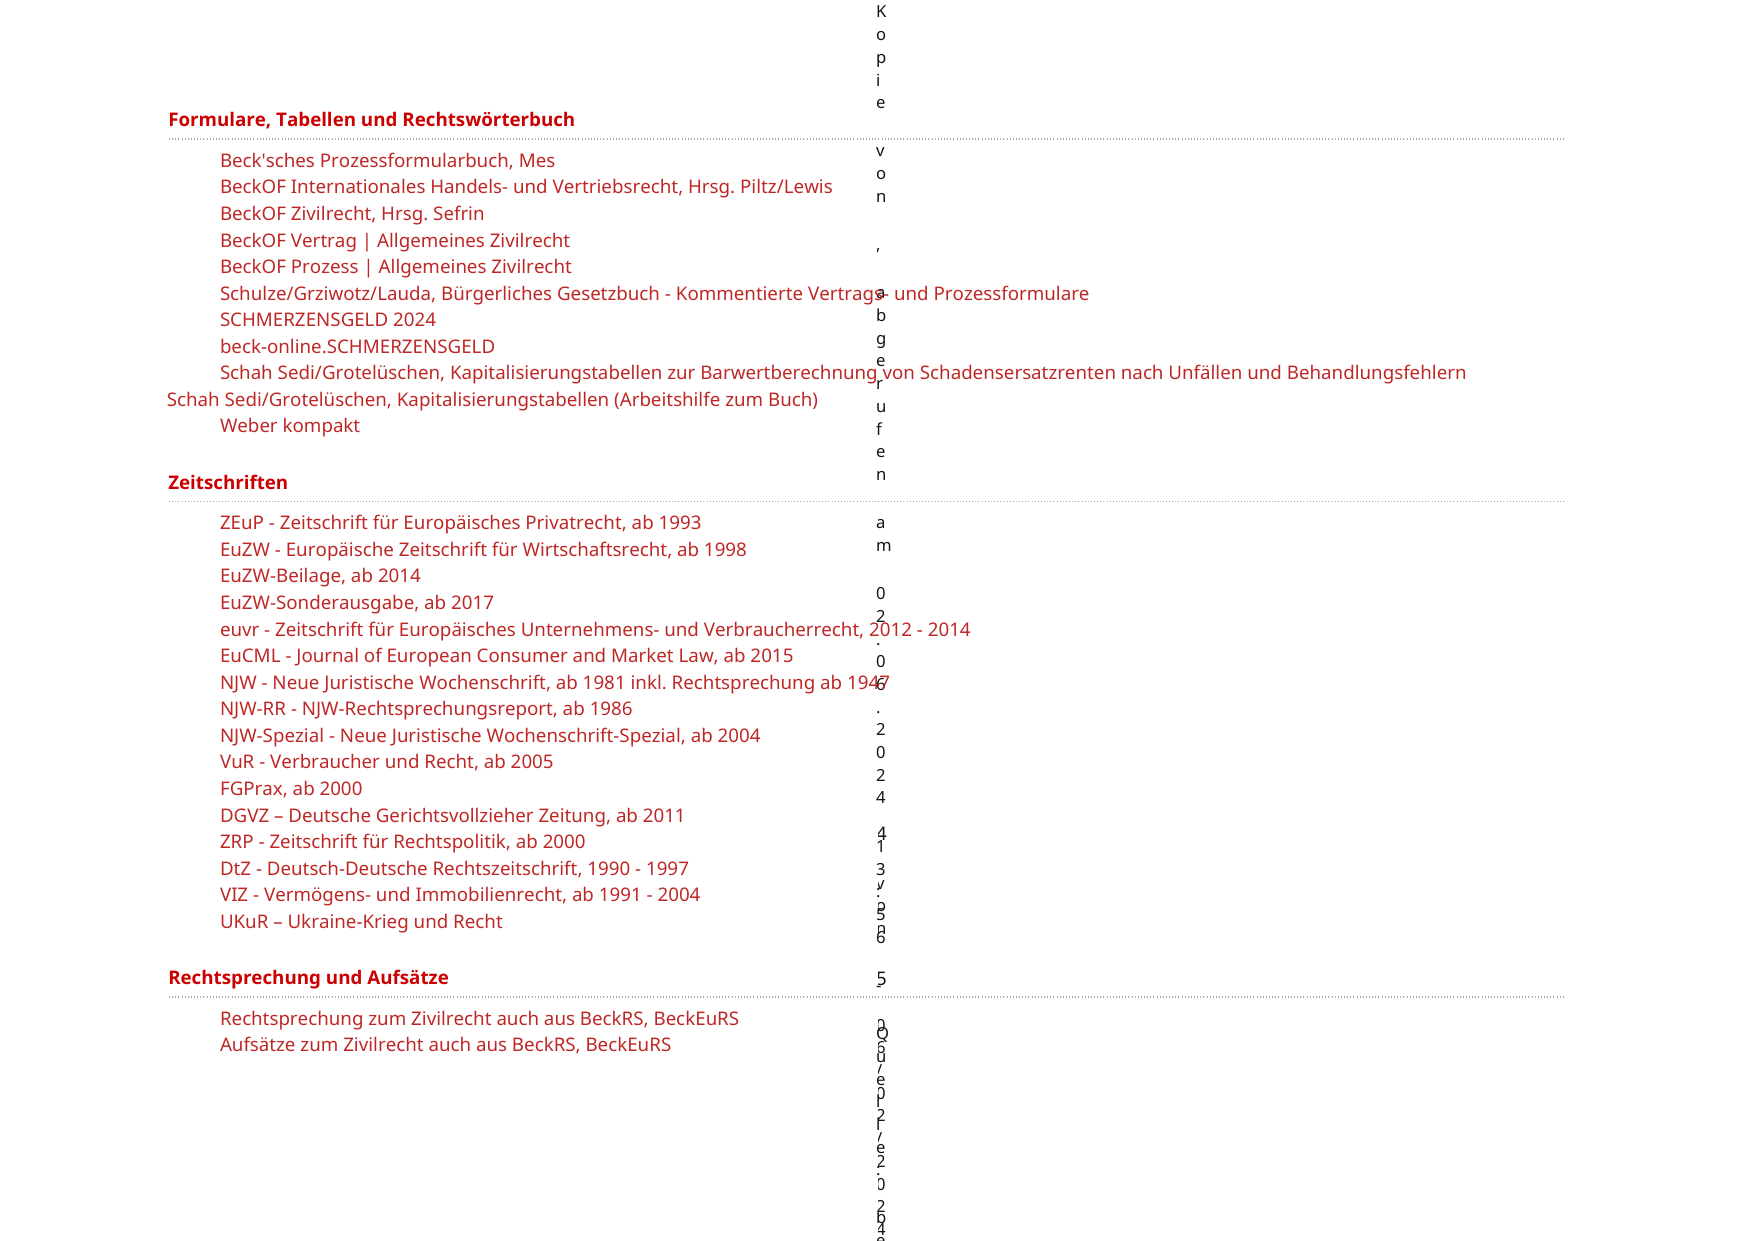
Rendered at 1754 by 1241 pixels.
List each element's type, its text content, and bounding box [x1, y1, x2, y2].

text Formulare, Tabellen und Rechtswörterbuch [168, 99, 1564, 140]
text VIZ - Vermögens- und Immobilienrecht, ab 1991 - 2004 [199, 881, 1566, 907]
text euvr - Zeitschrift für Europäisches Unternehmens- und Verbraucherrecht, 2012 - 2014 [199, 615, 1566, 641]
text DGVZ – Deutsche Gerichtsvollzieher Zeitung, ab 2011 [199, 801, 1566, 827]
text BeckOF Zivilrecht, Hrsg. Sefrin [199, 199, 1566, 226]
text Aufsätze zum Zivilrecht auch aus BeckRS, BeckEuRS [199, 1031, 1566, 1057]
text DtZ - Deutsch-Deutsche Rechtszeitschrift, 1990 - 1997 [199, 854, 1566, 881]
text Weber kompakt [199, 412, 1566, 438]
text NJW-Spezial - Neue Juristische Wochenschrift-Spezial, ab 2004 [199, 721, 1566, 748]
text EuCML - Journal of European Consumer and Market Law, ab 2015 [199, 641, 1566, 668]
text beck-online.SCHMERZENSGELD [199, 332, 1566, 359]
text Rechtsprechung und Aufsätze [168, 957, 1564, 998]
text Zeitschriften [168, 462, 1564, 502]
text Schah Sedi/Grotelüschen, Kapitalisierungstabellen (Arbeitshilfe zum Buch) [167, 385, 1566, 412]
text FGPrax, ab 2000 [199, 774, 1566, 801]
text Beck'sches Prozessformularbuch, Mes [199, 146, 1566, 173]
text BeckOF Prozess | Allgemeines Zivilrecht [199, 252, 1566, 279]
text EuZW - Europäische Zeitschrift für Wirtschaftsrecht, ab 1998 [199, 535, 1566, 562]
text BeckOF Vertrag | Allgemeines Zivilrecht [199, 226, 1566, 252]
text VuR - Verbraucher und Recht, ab 2005 [199, 748, 1566, 774]
text ZRP - Zeitschrift für Rechtspolitik, ab 2000 [199, 827, 1566, 854]
text Schah Sedi/​Grotelüschen, Kapitalisierungstabellen zur Barwertberechnung von Schadensersatzrenten nach Unfällen und Behandlungsfehlern [199, 359, 1566, 385]
text EuZW-Beilage, ab 2014 [199, 562, 1566, 588]
text Schulze/​Grziwotz/​Lauda, Bürgerliches Gesetzbuch - Kommentierte Vertrags- und Prozessformulare [199, 279, 1566, 306]
text NJW-RR - NJW-Rechtsprechungsreport, ab 1986 [199, 694, 1566, 721]
text BeckOF Internationales Handels- und Vertriebsrecht, Hrsg. Piltz/​Lewis [199, 173, 1566, 199]
text NJW - Neue Juristische Wochenschrift, ab 1981 inkl. Rechtsprechung ab 1947 [199, 668, 1566, 694]
text UKuR – Ukraine-Krieg und Recht [199, 907, 1566, 934]
text EuZW-Sonderausgabe, ab 2017 [199, 588, 1566, 615]
text SCHMERZENSGELD 2024 [199, 306, 1566, 332]
text ZEuP - Zeitschrift für Europäisches Privatrecht, ab 1993 [199, 509, 1566, 535]
text Rechtsprechung zum Zivilrecht auch aus BeckRS, BeckEuRS [199, 1004, 1566, 1031]
